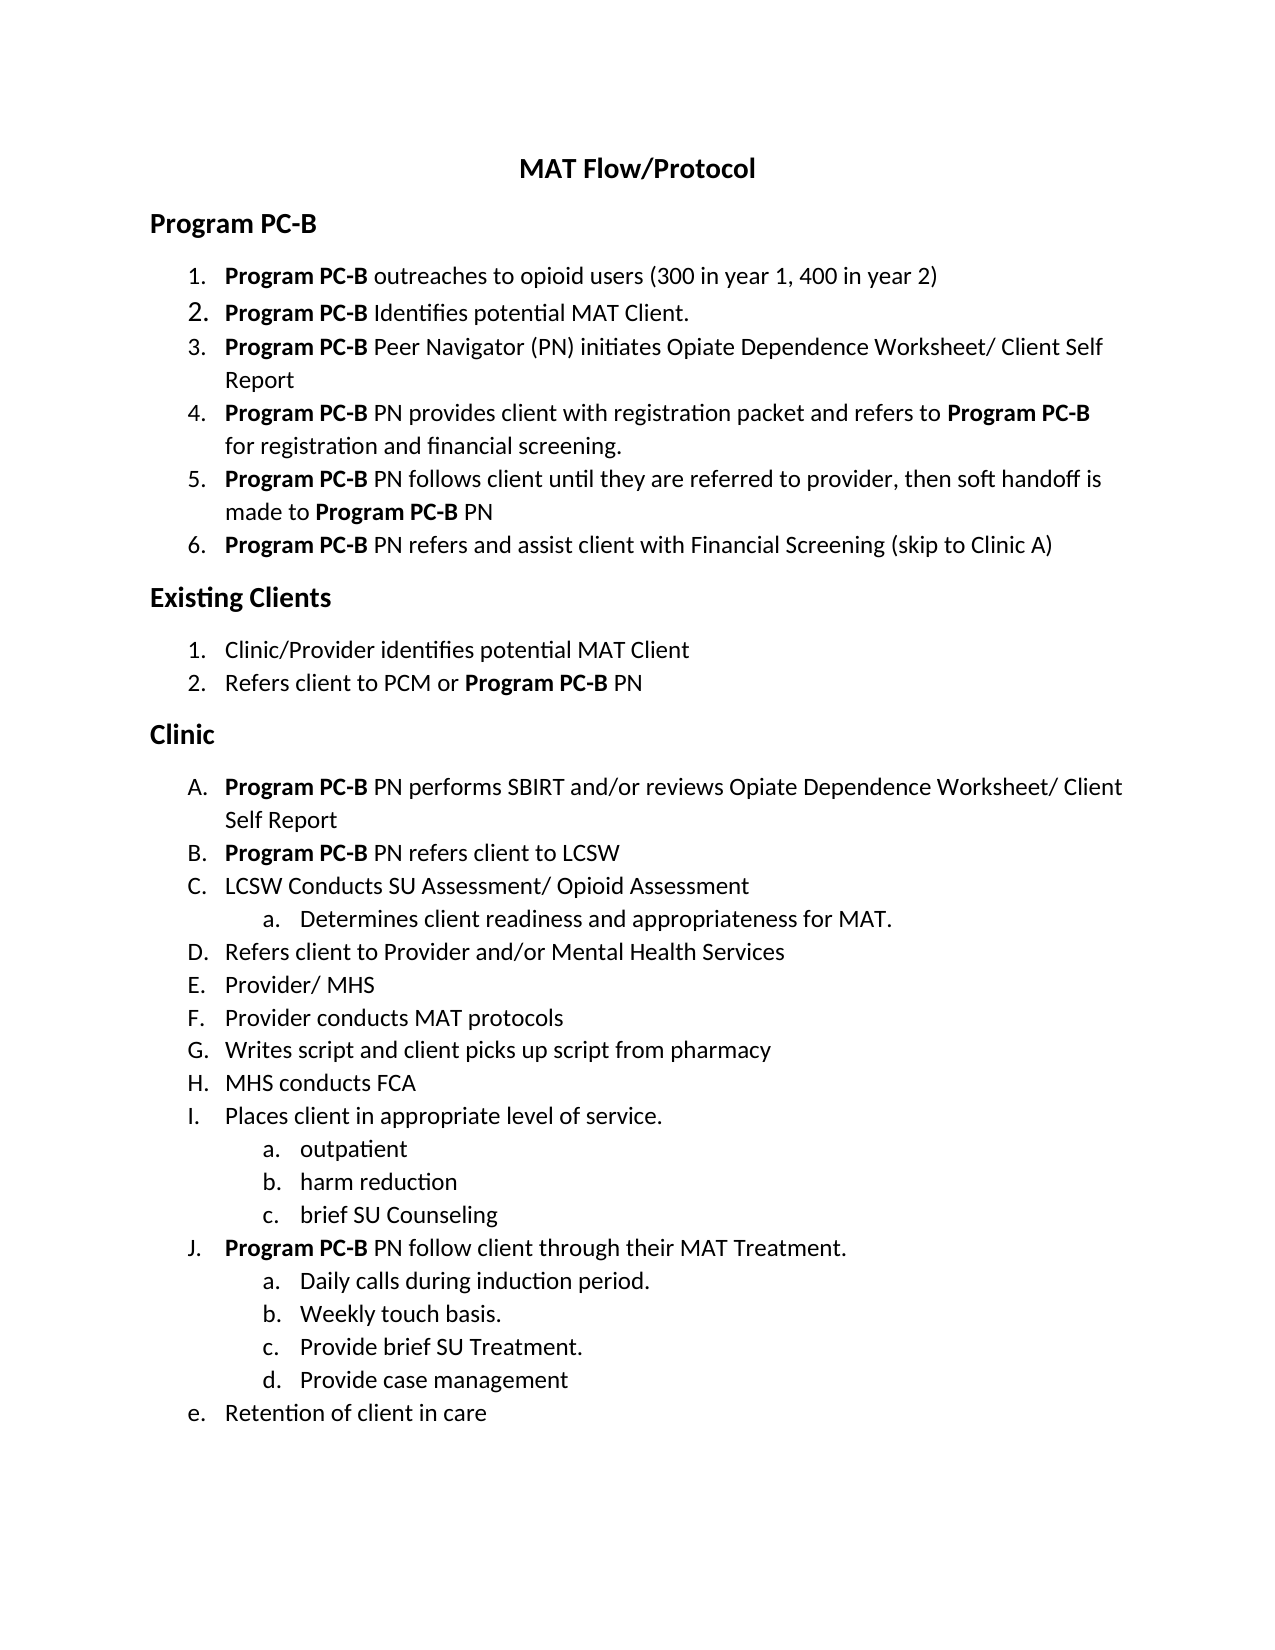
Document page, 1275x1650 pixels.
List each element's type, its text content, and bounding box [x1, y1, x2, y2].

list MHS conducts FCA [187, 1068, 1125, 1098]
list harm reduction [262, 1166, 1125, 1197]
list Writes script and client picks up script from pharmacy [187, 1035, 1125, 1065]
list Provide case management [262, 1364, 1125, 1394]
text Program PC-B [150, 205, 1125, 241]
list Program PC-B outreaches to opioid users (300 in year 1, 400 in year 2) [187, 260, 1125, 291]
list Provider/ MHS [187, 969, 1125, 999]
list Program PC-B PN performs SBIRT and/or reviews Opiate Dependence Worksheet/ Client Self Report [187, 771, 1125, 835]
list Determines client readiness and appropriateness for MAT. [262, 903, 1125, 933]
list Program PC-B PN follows client until they are referred to provider, then soft handoff is made to Program PC-B PN [187, 463, 1125, 527]
list Refers client to PCM or Program PC-B PN [187, 667, 1125, 697]
list LCSW Conducts SU Assessment/ Opioid Assessment [187, 870, 1125, 901]
list brief SU Counseling [262, 1199, 1125, 1230]
list outpatient [262, 1133, 1125, 1164]
list Program PC-B PN refers and assist client with Financial Screening (skip to Clinic A) [187, 529, 1125, 559]
list Program PC-B PN provides client with registration packet and refers to Program PC-B for registration and financial screening. [187, 397, 1125, 461]
list Daily calls during induction period. [262, 1265, 1125, 1296]
list Clinic/Provider identifies potential MAT Client [187, 634, 1125, 664]
text Clinic [150, 716, 1125, 752]
list Provide brief SU Treatment. [262, 1331, 1125, 1361]
list Provider conducts MAT protocols [187, 1002, 1125, 1032]
list Weekly touch basis. [262, 1298, 1125, 1328]
list Program PC-B PN follow client through their MAT Treatment. [187, 1232, 1125, 1263]
text MAT Flow/Protocol [150, 150, 1125, 186]
list Program PC-B Peer Navigator (PN) initiates Opiate Dependence Worksheet/ Client Self Report [187, 332, 1125, 395]
list Program PC-B PN refers client to LCSW [187, 837, 1125, 868]
list Refers client to Provider and/or Mental Health Services [187, 936, 1125, 966]
list Places client in appropriate level of service. [187, 1101, 1125, 1131]
list Program PC-B Identifies potential MAT Client. [187, 293, 1125, 329]
list Retention of client in care [187, 1397, 1125, 1427]
text Existing Clients [150, 579, 1125, 614]
